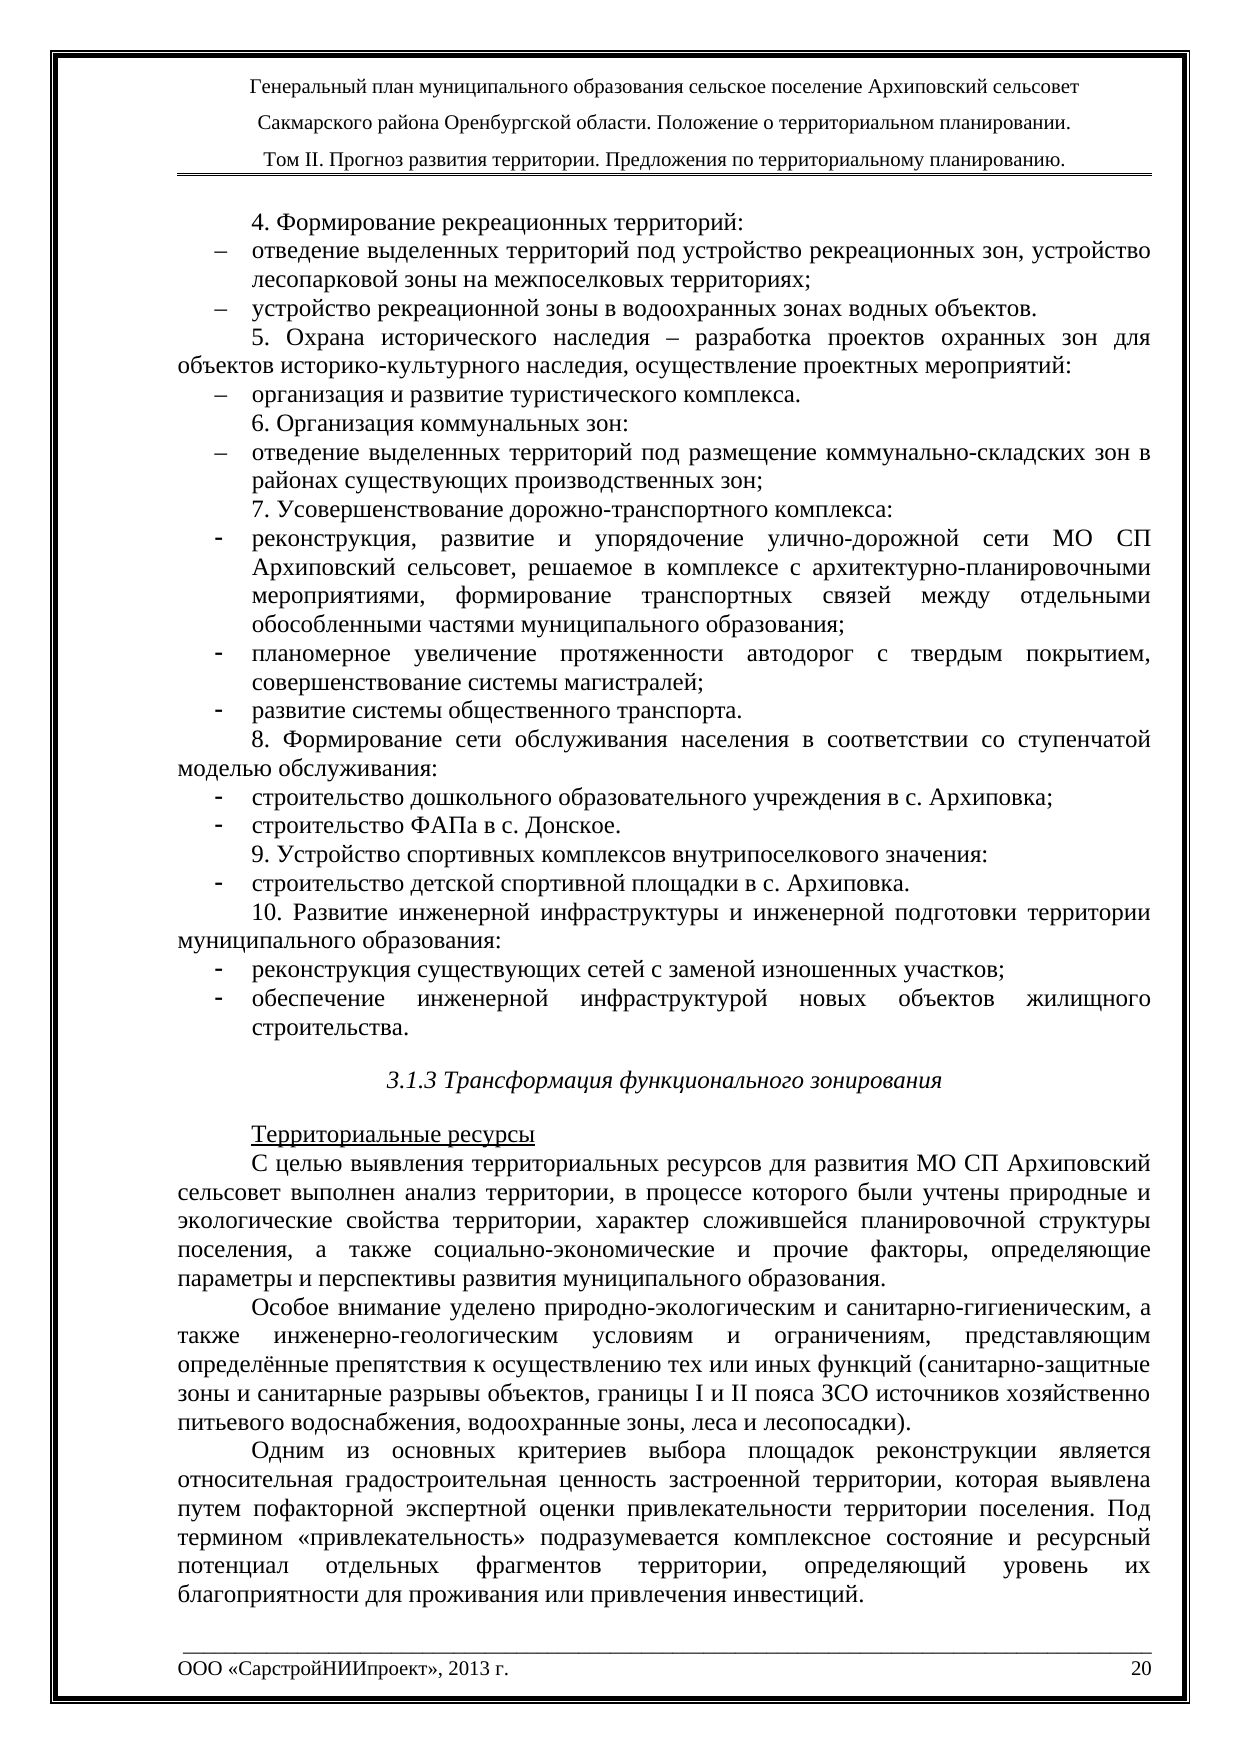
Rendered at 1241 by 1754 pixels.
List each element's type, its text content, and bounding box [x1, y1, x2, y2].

list отведение выделенных территорий под размещение коммунально-складских зон в районах существующих производственных зон; [214, 437, 1152, 494]
list устройство рекреационной зоны в водоохранных зонах водных объектов. [214, 293, 1152, 322]
text 7. Усовершенствование дорожно-транспортного комплекса: [177, 494, 1152, 523]
list планомерное увеличение протяженности автодорог с твердым покрытием, совершенствование системы магистралей; [214, 638, 1152, 696]
list отведение выделенных территорий под устройство рекреационных зон, устройство лесопарковой зоны на межпоселковых территориях; [214, 236, 1152, 293]
list строительство детской спортивной площадки в с. Архиповка. [214, 868, 1152, 897]
text 6. Организация коммунальных зон: [177, 408, 1152, 437]
list реконструкция, развитие и упорядочение улично-дорожной сети МО СП Архиповский сельсовет, решаемое в комплексе с архитектурно-планировочными мероприятиями, формирование транспортных связей между отдельными обособленными частями муниципального образования; [214, 523, 1152, 638]
text С целью выявления территориальных ресурсов для развития МО СП Архиповский сельсовет выполнен анализ территории, в процессе которого были учтены природные и экологические свойства территории, характер сложившейся планировочной структуры поселения, а также социально-экономические и прочие факторы, определяющие параметры и перспективы развития муниципального образования. [177, 1148, 1152, 1292]
list развитие системы общественного транспорта. [214, 696, 1152, 724]
text 4. Формирование рекреационных территорий: [177, 207, 1152, 236]
list обеспечение инженерной инфраструктурой новых объектов жилищного строительства. [214, 983, 1152, 1041]
text Особое внимание уделено природно-экологическим и санитарно-гигиеническим, а также инженерно-геологическим условиям и ограничениям, представляющим определённые препятствия к осуществлению тех или иных функций (санитарно-защитные зоны и санитарные разрывы объектов, границы I и II пояса ЗСО источников хозяйственно питьевого водоснабжения, водоохранные зоны, леса и лесопосадки). [177, 1292, 1152, 1436]
text Одним из основных критериев выбора площадок реконструкции является относительная градостроительная ценность застроенной территории, которая выявлена путем пофакторной экспертной оценки привлекательности территории поселения. Под термином «привлекательность» подразумевается комплексное состояние и ресурсный потенциал отдельных фрагментов территории, определяющий уровень их благоприятности для проживания или привлечения инвестиций. [177, 1436, 1152, 1608]
list строительство ФАПа в с. Донское. [214, 811, 1152, 839]
text 9. Устройство спортивных комплексов внутрипоселкового значения: [177, 839, 1152, 868]
text Территориальные ресурсы [177, 1119, 1152, 1148]
subtitle 3.1.3 Трансформация функционального зонирования [177, 1066, 1152, 1094]
list организация и развитие туристического комплекса. [214, 379, 1152, 408]
text 8. Формирование сети обслуживания населения в соответствии со ступенчатой моделью обслуживания: [177, 724, 1152, 782]
text 5. Охрана исторического наследия – разработка проектов охранных зон для объектов историко-культурного наследия, осуществление проектных мероприятий: [177, 322, 1152, 379]
list строительство дошкольного образовательного учреждения в с. Архиповка; [214, 782, 1152, 811]
list реконструкция существующих сетей с заменой изношенных участков; [214, 954, 1152, 983]
text 10. Развитие инженерной инфраструктуры и инженерной подготовки территории муниципального образования: [177, 897, 1152, 954]
